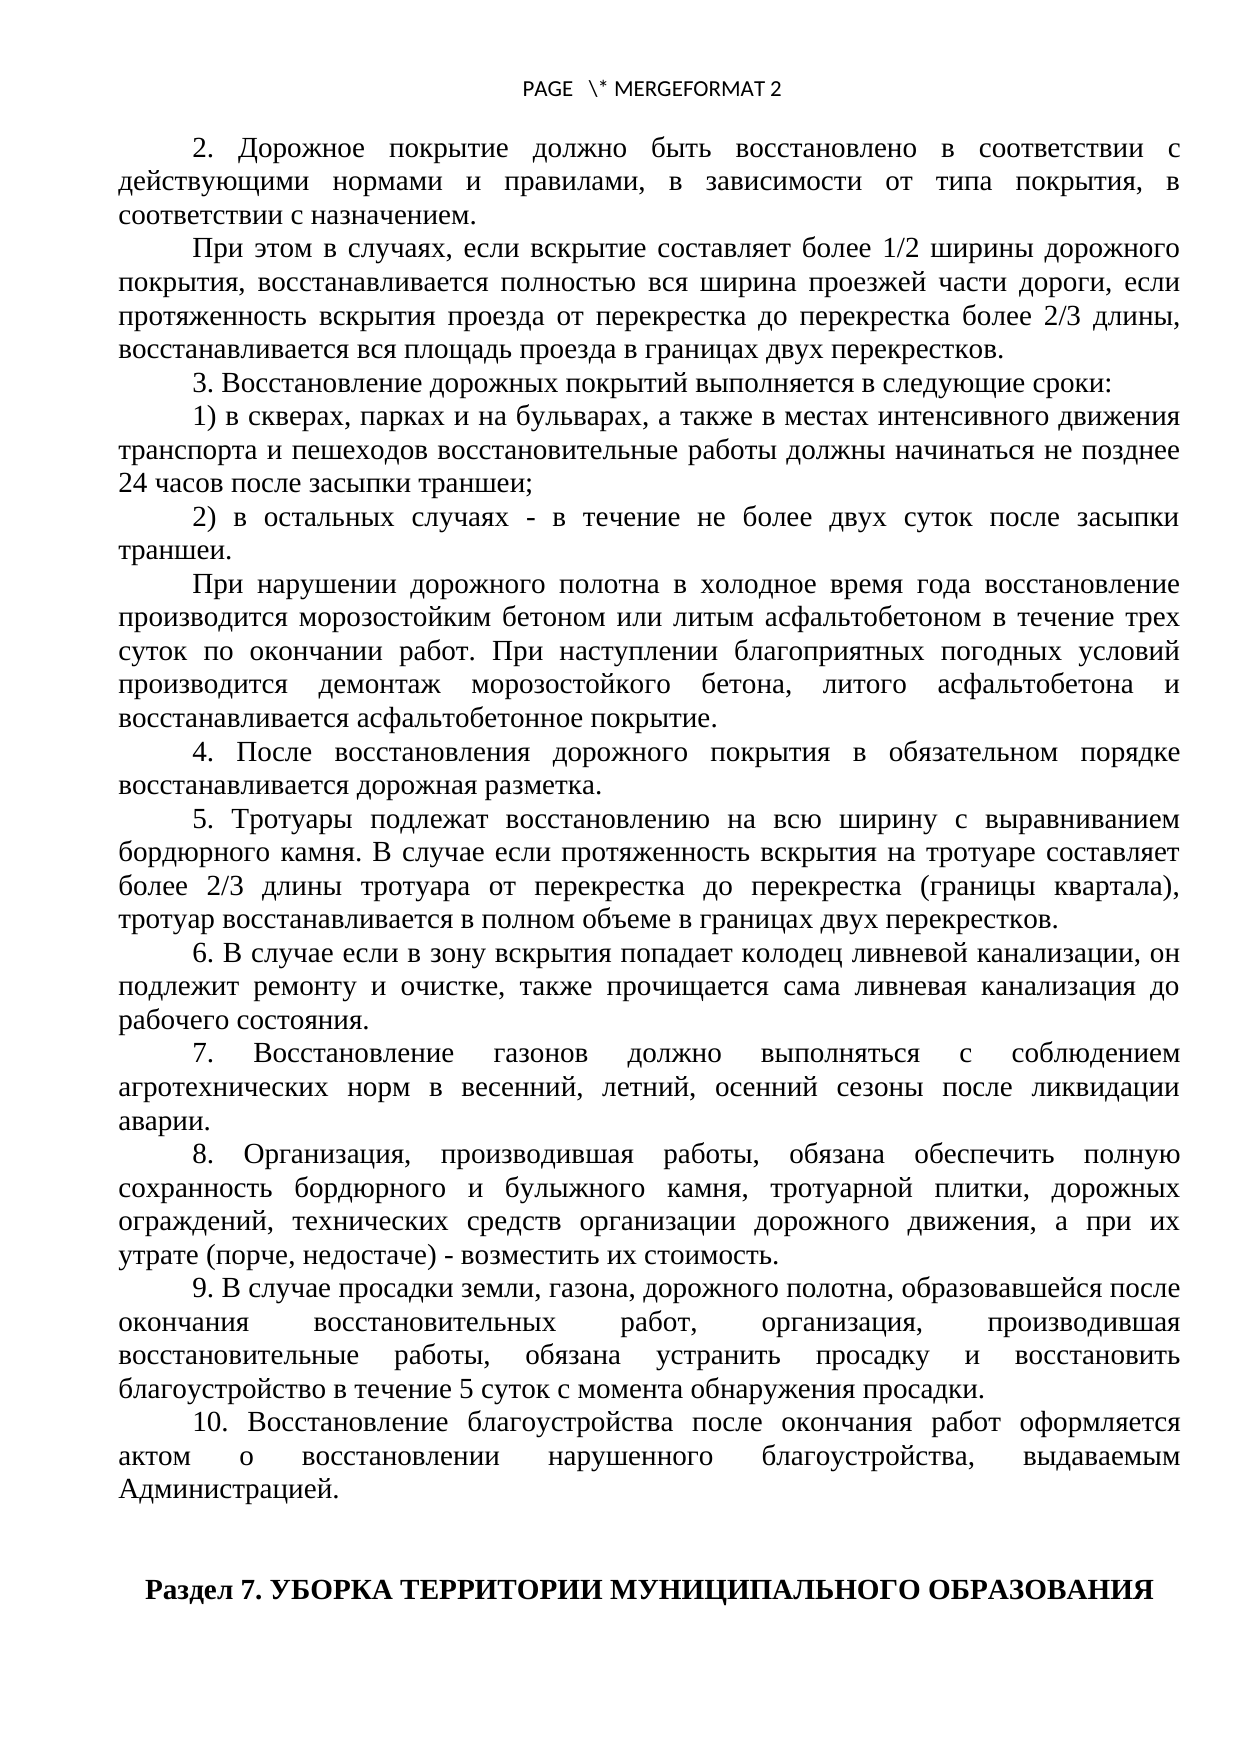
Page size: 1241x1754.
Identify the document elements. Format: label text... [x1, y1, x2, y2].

text 2. Дорожное покрытие должно быть восстановлено в соответствии с действующими нормами и правилами, в зависимости от типа покрытия, в соответствии с назначением. [118, 130, 1181, 231]
text 4. После восстановления дорожного покрытия в обязательном порядке восстанавливается дорожная разметка. [118, 734, 1181, 801]
text 6. В случае если в зону вскрытия попадает колодец ливневой канализации, он подлежит ремонту и очистке, также прочищается сама ливневая канализация до рабочего состояния. [118, 935, 1181, 1036]
text 7. Восстановление газонов должно выполняться с соблюдением агротехнических норм в весенний, летний, осенний сезоны после ликвидации аварии. [118, 1036, 1181, 1136]
text 9. В случае просадки земли, газона, дорожного полотна, образовавшейся после окончания восстановительных работ, организация, производившая восстановительные работы, обязана устранить просадку и восстановить благоустройство в течение 5 суток с момента обнаружения просадки. [118, 1270, 1181, 1404]
text 10. Восстановление благоустройства после окончания работ оформляется актом о восстановлении нарушенного благоустройства, выдаваемым Администрацией. [118, 1404, 1181, 1505]
text 5. Тротуары подлежат восстановлению на всю ширину с выравниванием бордюрного камня. В случае если протяженность вскрытия на тротуаре составляет более 2/3 длины тротуара от перекрестка до перекрестка (границы квартала), тротуар восстанавливается в полном объеме в границах двух перекрестков. [118, 801, 1181, 935]
text 1) в скверах, парках и на бульварах, а также в местах интенсивного движения транспорта и пешеходов восстановительные работы должны начинаться не позднее 24 часов после засыпки траншеи; [118, 398, 1181, 499]
text При нарушении дорожного полотна в холодное время года восстановление производится морозостойким бетоном или литым асфальтобетоном в течение трех суток по окончании работ. При наступлении благоприятных погодных условий производится демонтаж морозостойкого бетона, литого асфальтобетона и восстанавливается асфальтобетонное покрытие. [118, 566, 1181, 734]
text Раздел 7. УБОРКА ТЕРРИТОРИИ МУНИЦИПАЛЬНОГО ОБРАЗОВАНИЯ [118, 1572, 1181, 1606]
text 2) в остальных случаях - в течение не более двух суток после засыпки траншеи. [118, 499, 1181, 566]
text При этом в случаях, если вскрытие составляет более 1/2 ширины дорожного покрытия, восстанавливается полностью вся ширина проезжей части дороги, если протяженность вскрытия проезда от перекрестка до перекрестка более 2/3 длины, восстанавливается вся площадь проезда в границах двух перекрестков. [118, 231, 1181, 365]
text 8. Организация, производившая работы, обязана обеспечить полную сохранность бордюрного и булыжного камня, тротуарной плитки, дорожных ограждений, технических средств организации дорожного движения, а при их утрате (порче, недостаче) - возместить их стоимость. [118, 1136, 1181, 1270]
text 3. Восстановление дорожных покрытий выполняется в следующие сроки: [118, 365, 1181, 398]
